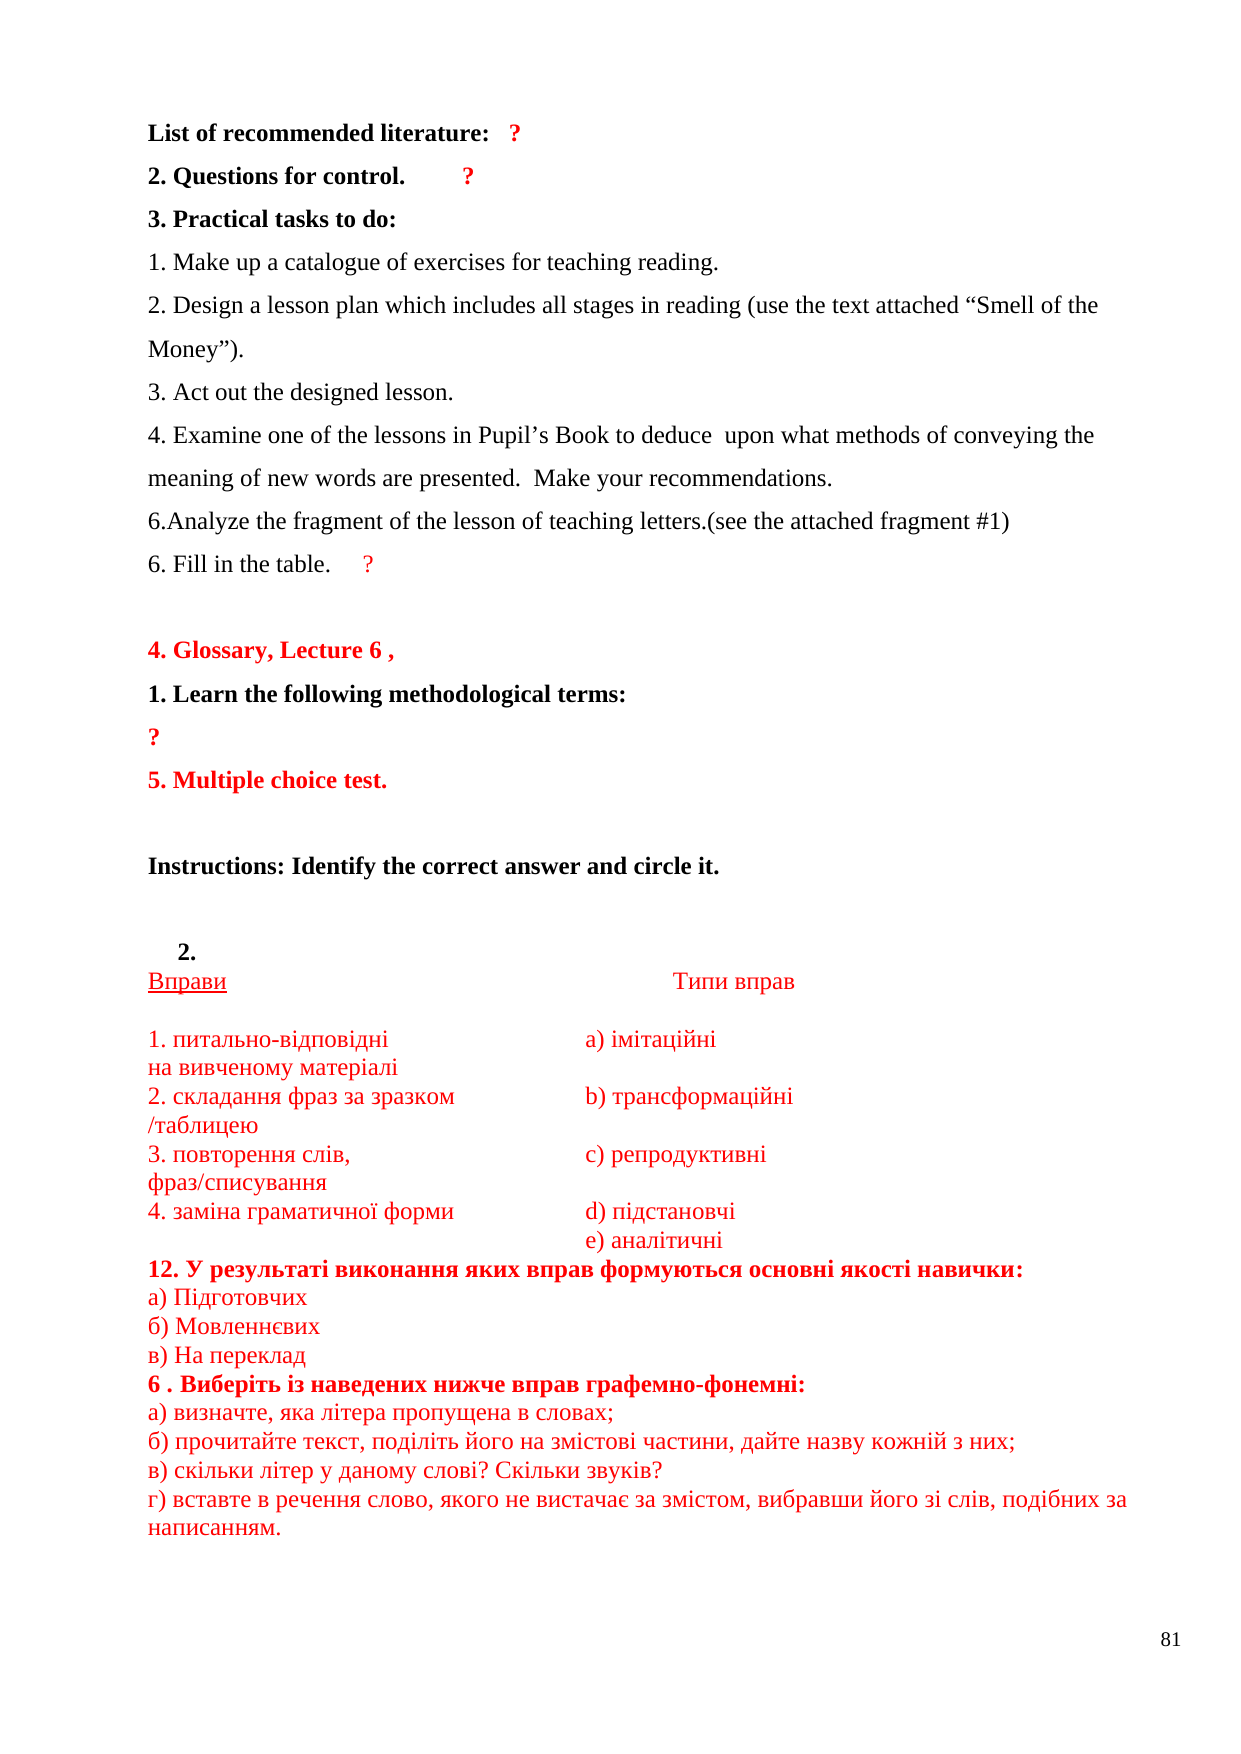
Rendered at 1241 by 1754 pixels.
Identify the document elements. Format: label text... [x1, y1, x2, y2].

text 5. Multiple choice test. [148, 765, 1181, 794]
text 3. Practical tasks to do: [148, 204, 1181, 233]
text Instructions: Identify the correct answer and circle it. [148, 851, 1181, 880]
text в) скільки літер у даному слові? Скільки звуків? [148, 1455, 1181, 1484]
text Вправи Типи вправ [148, 966, 1181, 995]
text 4. Examine one of the lessons in Pupil’s Book to deduce upon what methods of conveying the meaning of new words are presented. Make your recommendations. [148, 420, 1181, 492]
text 4. заміна граматичної форми d) підстановчі [148, 1196, 1181, 1225]
text г) вставте в речення слово, якого не вистачає за змістом, вибравши його зі слів, подібних за написанням. [148, 1484, 1181, 1541]
text а) визначте, яка літера пропущена в словах; [148, 1397, 1181, 1426]
text на вивченому матеріалі [148, 1052, 1181, 1081]
text а) Підготовчих [148, 1282, 1181, 1311]
text е) аналітичні [148, 1225, 1181, 1254]
text б) прочитайте текст, поділіть його на змістові частини, дайте назву кожній з них; [148, 1426, 1181, 1455]
text в) На переклад [148, 1340, 1181, 1369]
text 4. Glossary, Lecture 6 , [148, 636, 1181, 664]
text 6 . Виберіть із наведених нижче вправ графемно-фонемні: [148, 1369, 1181, 1397]
text б) Мовленнєвих [148, 1311, 1181, 1340]
text фраз/списування [148, 1167, 1181, 1196]
text 2. Questions for control. ? [148, 161, 1181, 190]
text List of recommended literature: ? [148, 118, 1181, 147]
text 2. Design a lesson plan which includes all stages in reading (use the text attached “Smell of the Money”). [148, 291, 1181, 362]
text 2. складання фраз за зразком b) трансформаційні [148, 1081, 1181, 1110]
text 1. питально-відповідні а) імітаційні [148, 1024, 1181, 1052]
text /таблицею [148, 1110, 1181, 1139]
text 6.Analyze the fragment of the lesson of teaching letters.(see the attached fragment #1) [148, 506, 1181, 535]
text 1. Learn the following methodological terms: [148, 679, 1181, 707]
text 12. У результаті виконання яких вправ формуються основні якості навички: [148, 1254, 1181, 1282]
text 3. Act out the designed lesson. [148, 377, 1181, 406]
text 3. повторення слів, c) репродуктивні [148, 1139, 1181, 1167]
text ? [148, 722, 1181, 751]
text 6. Fill in the table. ? [148, 549, 1181, 578]
text 1. Make up a catalogue of exercises for teaching reading. [148, 247, 1181, 276]
